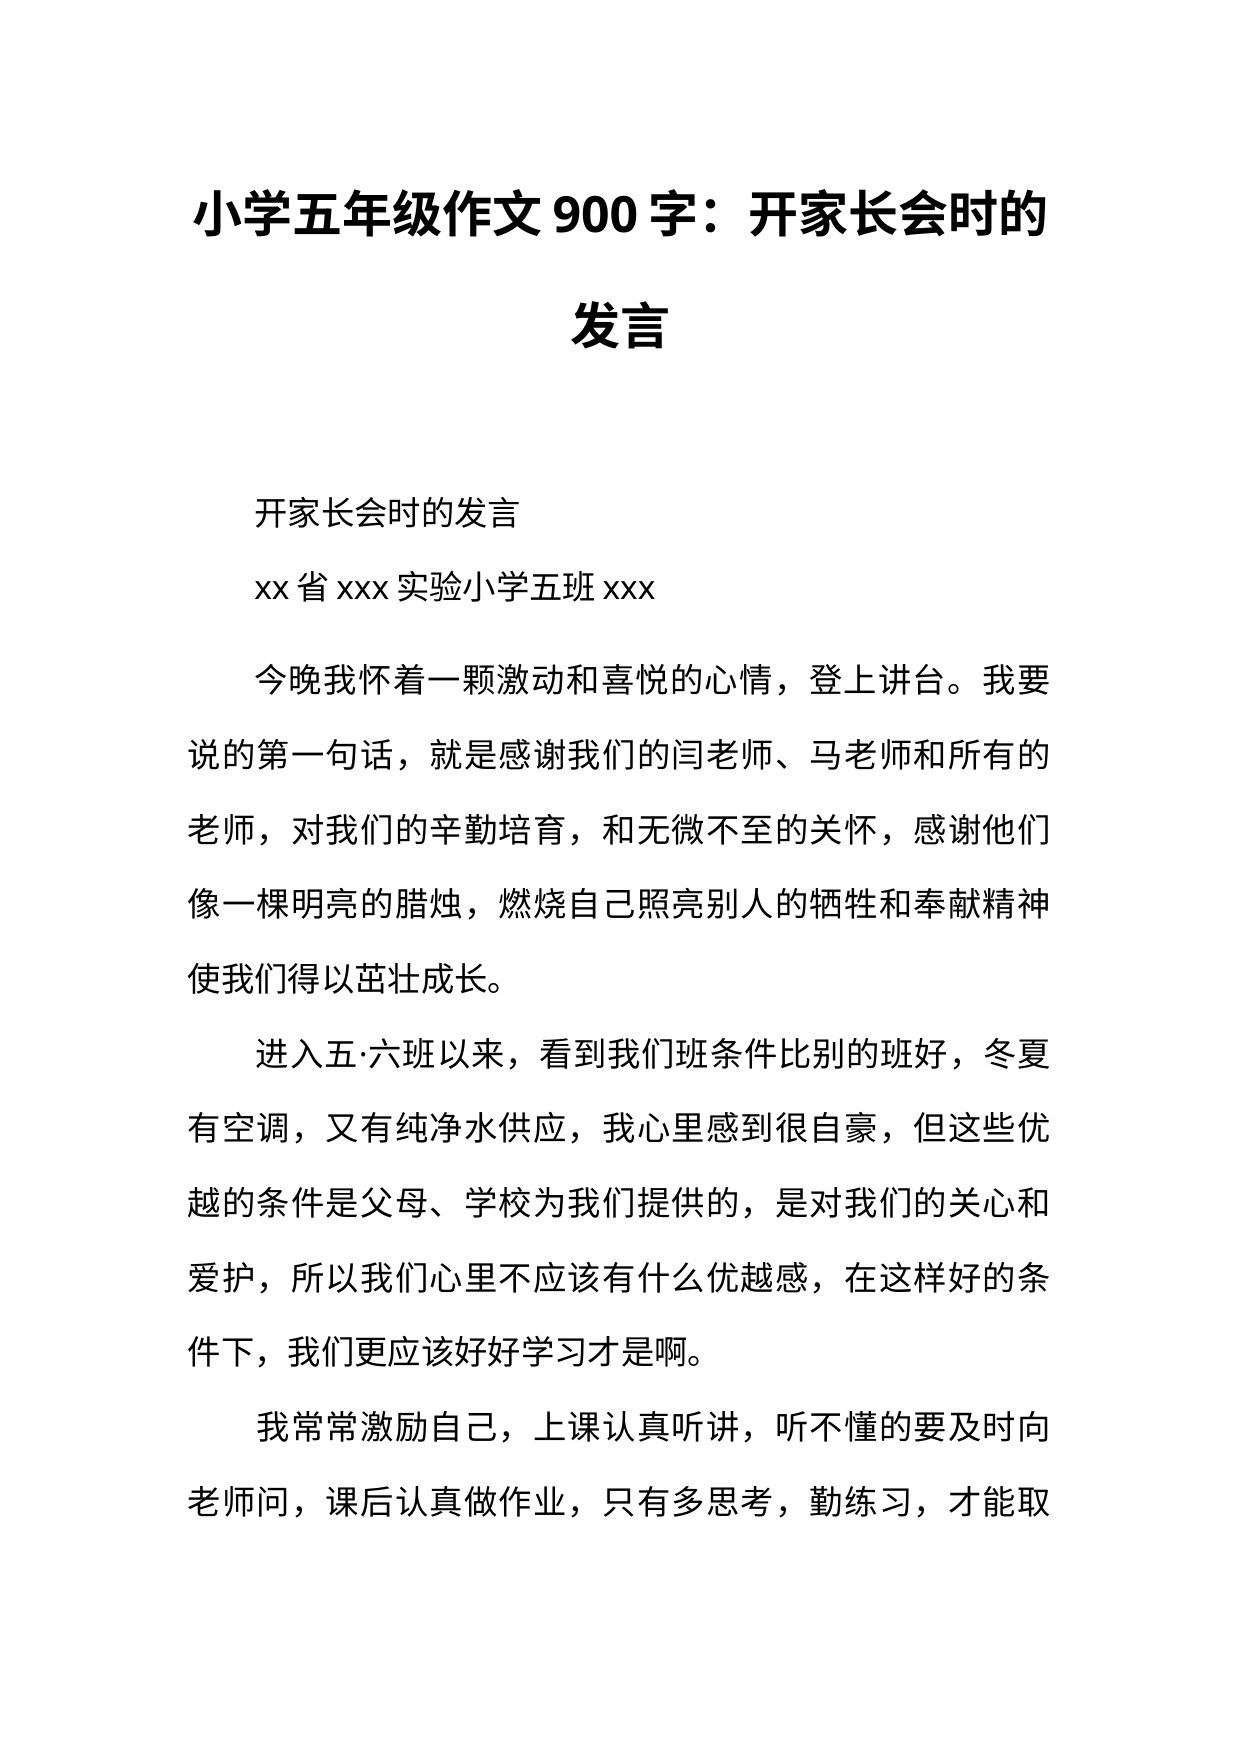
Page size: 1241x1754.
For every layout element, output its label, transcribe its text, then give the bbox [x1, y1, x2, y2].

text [187, 646, 1053, 1532]
text 小学五年级作文900字：开家长会时的发言 [187, 162, 1053, 372]
text 开家长会时的发言 xx省xxx实验小学五班xxx [187, 403, 1053, 618]
